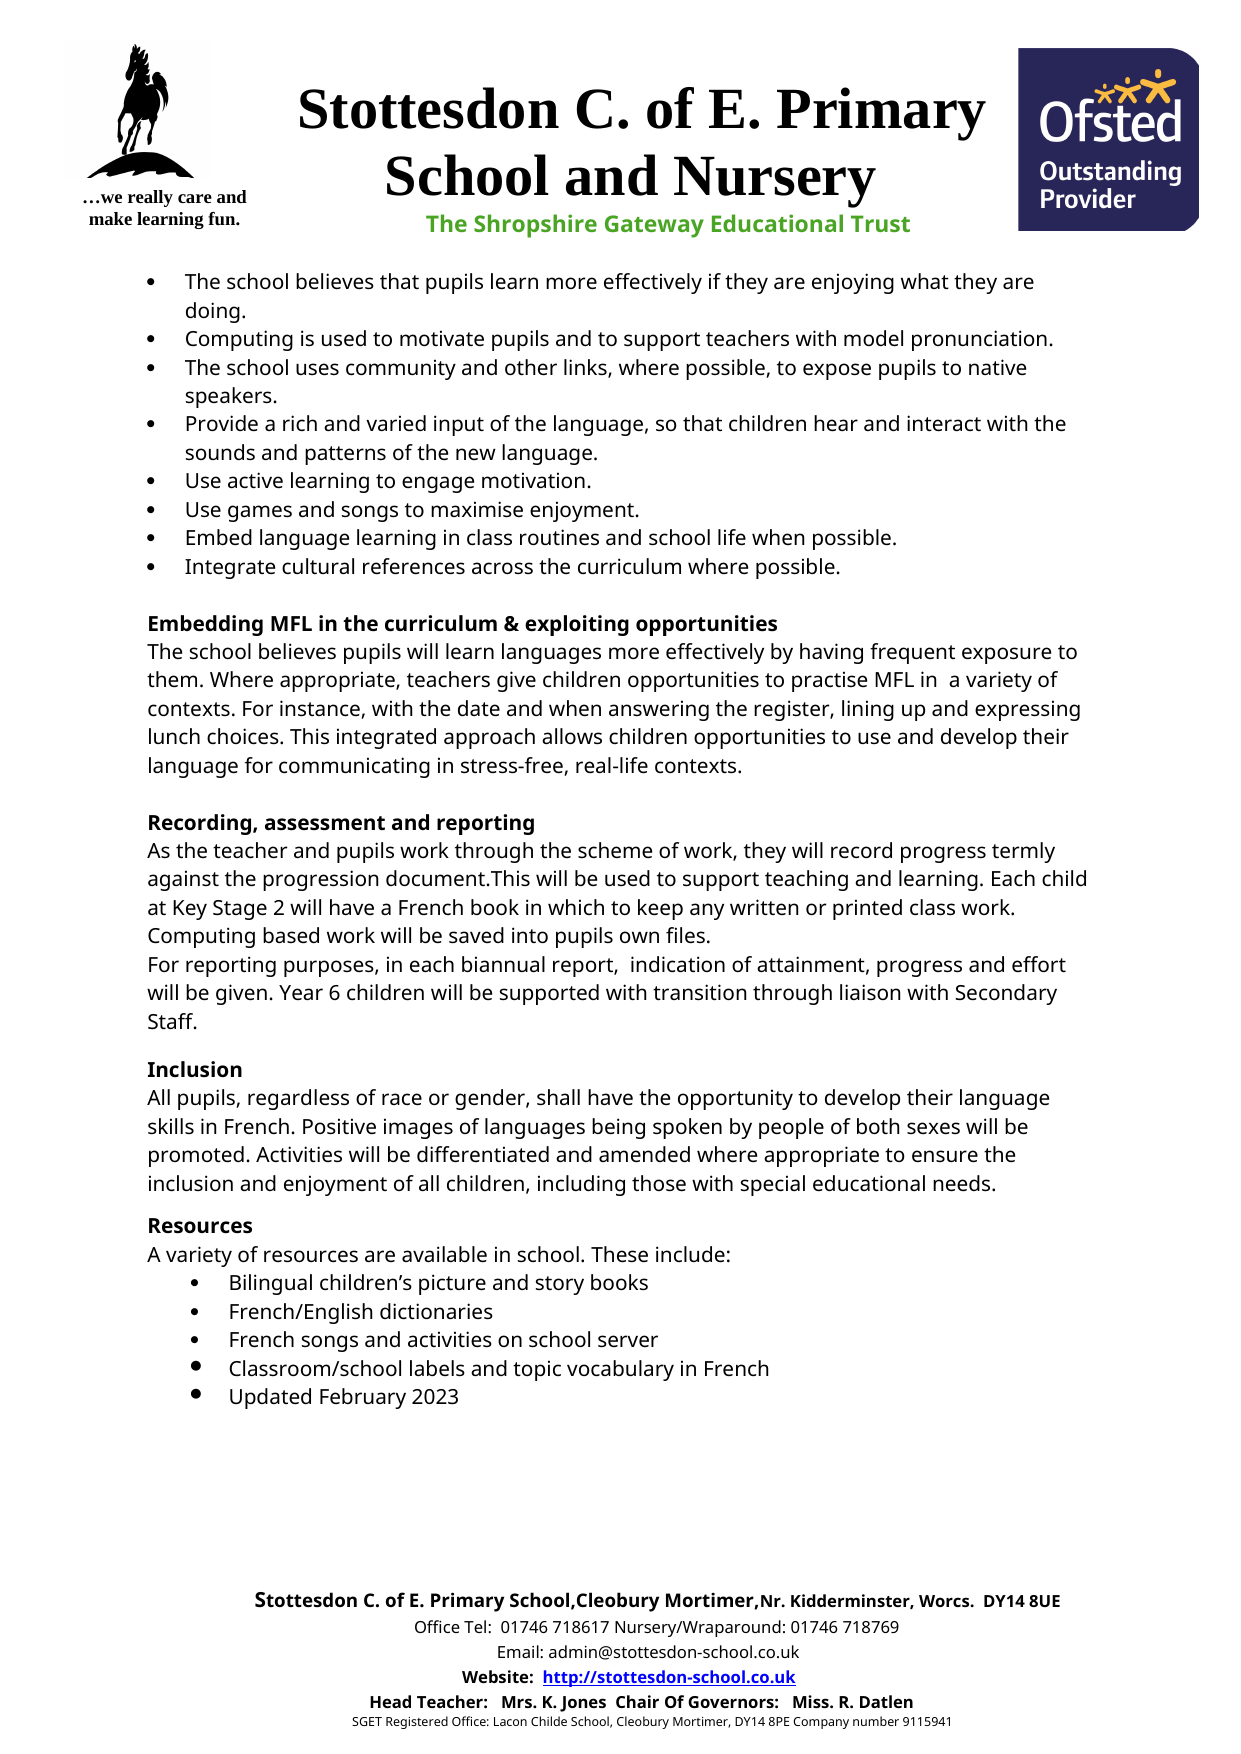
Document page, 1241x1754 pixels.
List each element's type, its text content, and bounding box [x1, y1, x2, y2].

text Inclusion [147, 1055, 1093, 1083]
list Computing is used to motivate pupils and to support teachers with model pronunciation. [147, 324, 1093, 353]
list The school believes that pupils learn more effectively if they are enjoying what they are doing. [147, 267, 1093, 324]
text Embedding MFL in the curriculum & exploiting opportunities [147, 609, 1093, 637]
list The school uses community and other links, where possible, to expose pupils to native speakers. [147, 353, 1093, 409]
list French songs and activities on school server [191, 1325, 1093, 1354]
text Recording, assessment and reporting [147, 808, 1093, 836]
list Updated February 2023 [191, 1382, 1093, 1411]
text As the teacher and pupils work through the scheme of work, they will record progress termly against the progression document.This will be used to support teaching and learning. Each child at Key Stage 2 will have a French book in which to keep any written or printed class work. Computing based work will be saved into pupils own files. [147, 836, 1093, 950]
list Embed language learning in class routines and school life when possible. [147, 523, 1093, 552]
list Use games and songs to maximise enjoyment. [147, 495, 1093, 523]
text All pupils, regardless of race or gender, shall have the opportunity to develop their language skills in French. Positive images of languages being spoken by people of both sexes will be promoted. Activities will be differentiated and amended where appropriate to ensure the inclusion and enjoyment of all children, including those with special educational needs. [147, 1083, 1093, 1197]
list Bilingual children’s picture and story books [191, 1268, 1093, 1297]
list Provide a rich and varied input of the language, so that children hear and interact with the sounds and patterns of the new language. [147, 409, 1093, 466]
list Use active learning to engage motivation. [147, 466, 1093, 495]
picture [1017, 48, 1199, 230]
text A variety of resources are available in school. These include: [147, 1240, 1093, 1268]
picture [64, 39, 212, 181]
list Integrate cultural references across the curriculum where possible. [147, 552, 1093, 580]
text Resources [147, 1211, 1093, 1240]
text The school believes pupils will learn languages more effectively by having frequent exposure to them. Where appropriate, teachers give children opportunities to practise MFL in a variety of contexts. For instance, with the date and when answering the register, lining up and expressing lunch choices. This integrated approach allows children opportunities to use and develop their language for communicating in stress-free, real-life contexts. [147, 637, 1093, 779]
list Classroom/school labels and topic vocabulary in French [191, 1354, 1093, 1382]
list French/English dictionaries [191, 1297, 1093, 1325]
text For reporting purposes, in each biannual report, indication of attainment, progress and effort will be given. Year 6 children will be supported with transition through liaison with Secondary Staff. [147, 950, 1093, 1035]
